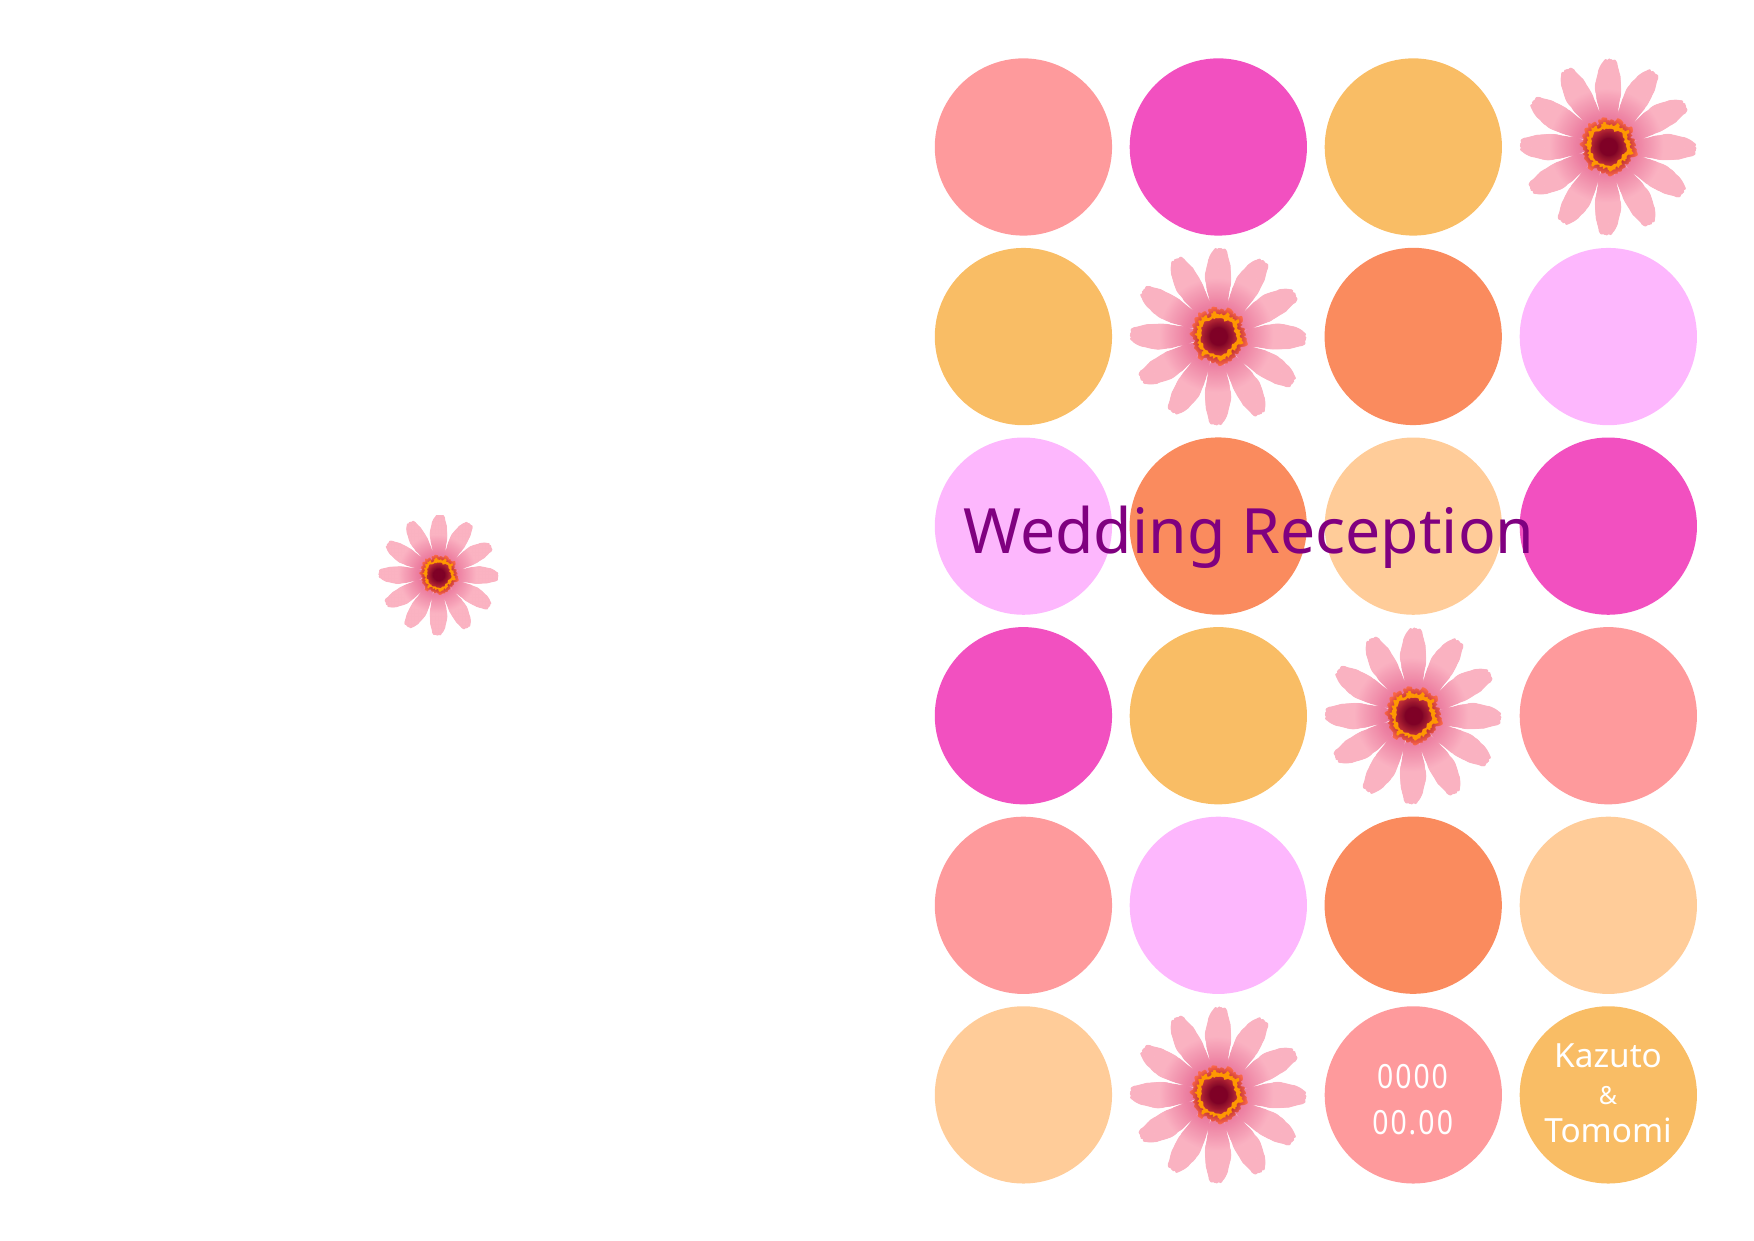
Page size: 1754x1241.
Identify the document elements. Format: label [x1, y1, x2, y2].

picture [1129, 248, 1307, 426]
picture [1519, 58, 1697, 236]
picture [1129, 1006, 1307, 1184]
picture [1324, 627, 1502, 805]
picture [378, 515, 499, 636]
